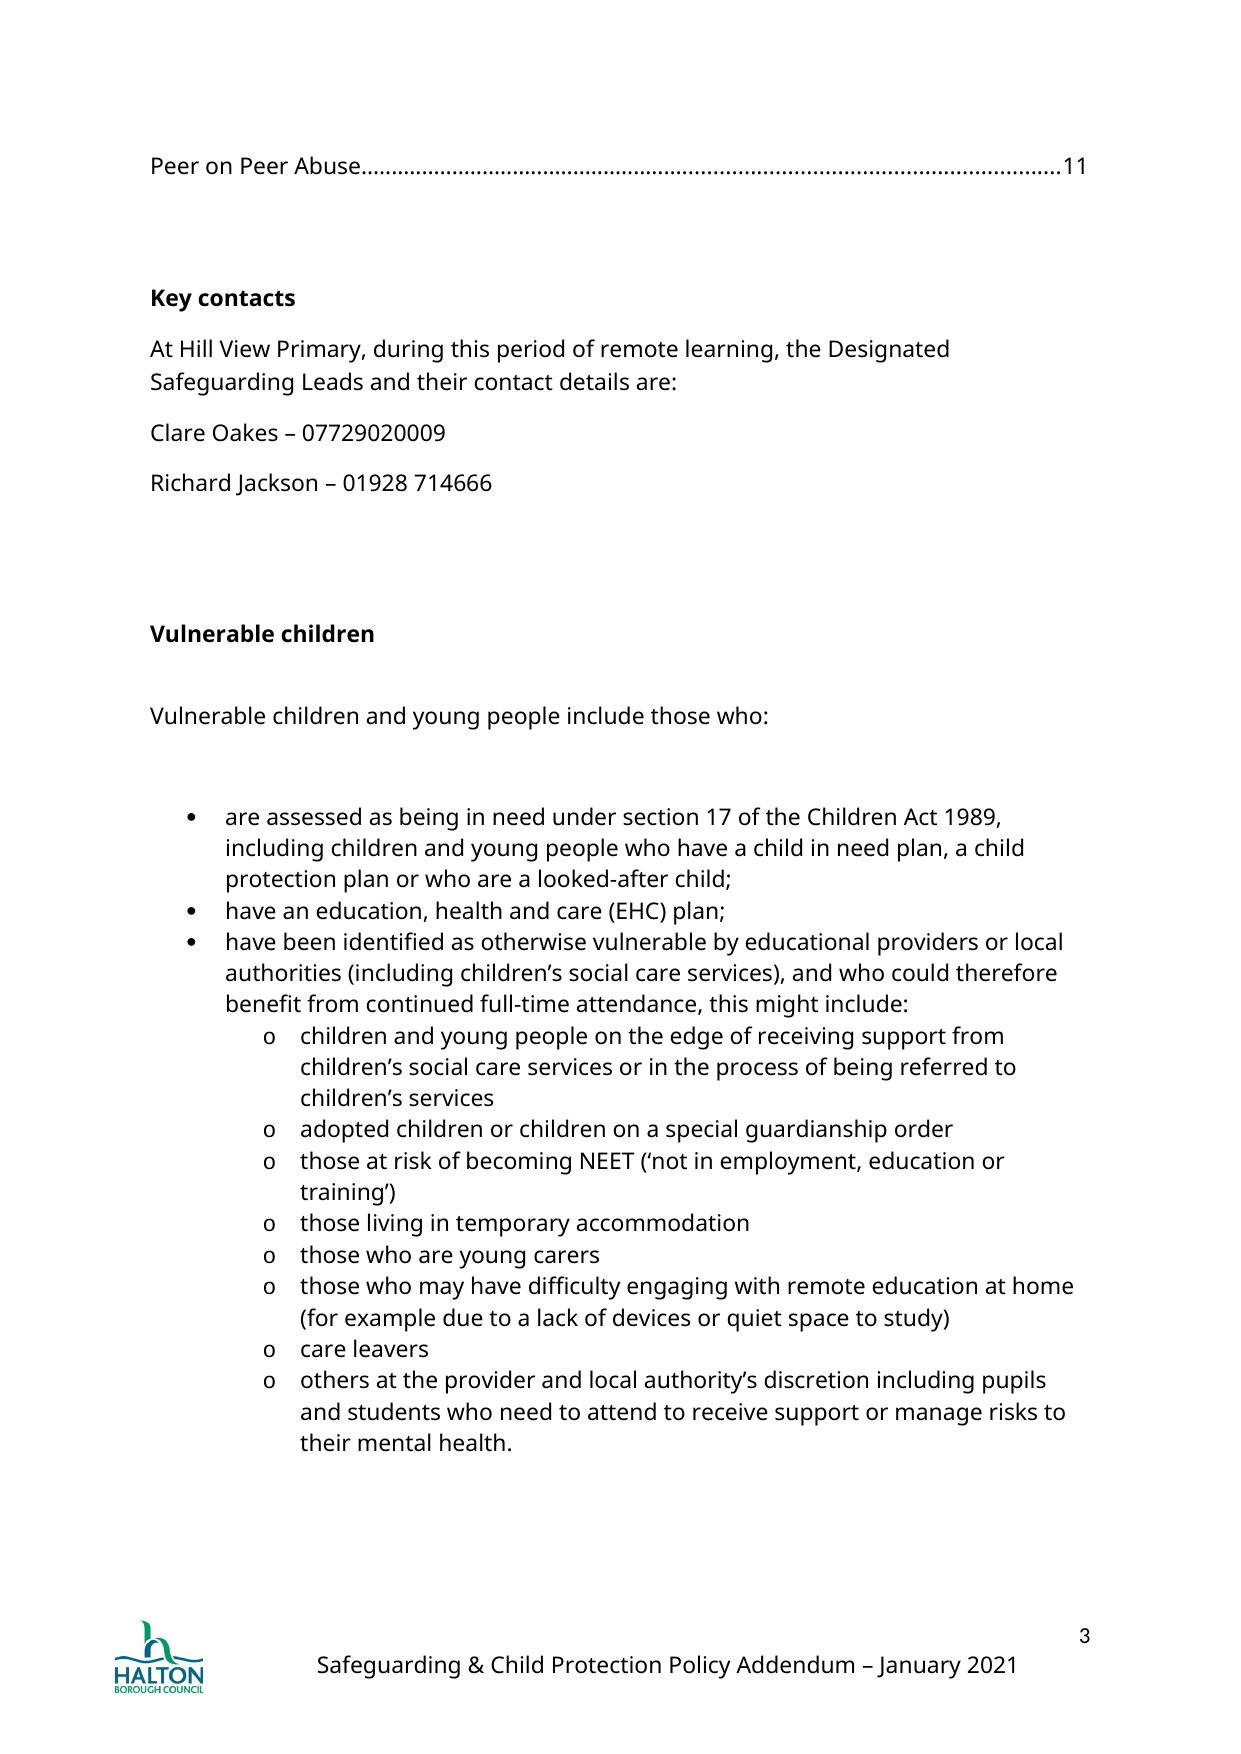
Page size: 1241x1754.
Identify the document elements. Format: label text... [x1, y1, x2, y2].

list have been identified as otherwise vulnerable by educational providers or local authorities (including children’s social care services), and who could therefore benefit from continued full-time attendance, this might include: [187, 926, 1090, 1019]
subtitle Vulnerable children [150, 618, 1090, 649]
picture [112, 1610, 203, 1701]
text Richard Jackson – 01928 714666 [150, 467, 1090, 498]
text Clare Oakes – 07729020009 [150, 417, 1090, 448]
text Vulnerable children and young people include those who: [150, 700, 1090, 731]
list others at the provider and local authority’s discretion including pupils and students who need to attend to receive support or manage risks to their mental health. [262, 1364, 1090, 1458]
list adopted children or children on a special guardianship order [262, 1113, 1090, 1145]
list are assessed as being in need under section 17 of the Children Act 1989, including children and young people who have a child in need plan, a child protection plan or who are a looked-after child; [187, 801, 1090, 894]
list those living in temporary accommodation [262, 1207, 1090, 1239]
list those who are young carers [262, 1239, 1090, 1270]
list children and young people on the edge of receiving support from children’s social care services or in the process of being referred to children’s services [262, 1019, 1090, 1113]
text At Hill View Primary, during this period of remote learning, the Designated Safeguarding Leads and their contact details are: [150, 332, 1090, 397]
list care leavers [262, 1333, 1090, 1364]
list those at risk of becoming NEET (‘not in employment, education or training’) [262, 1145, 1090, 1207]
list have an education, health and care (EHC) plan; [187, 894, 1090, 926]
text Key contacts [150, 282, 1090, 313]
list those who may have difficulty engaging with remote education at home (for example due to a lack of devices or quiet space to study) [262, 1270, 1090, 1333]
